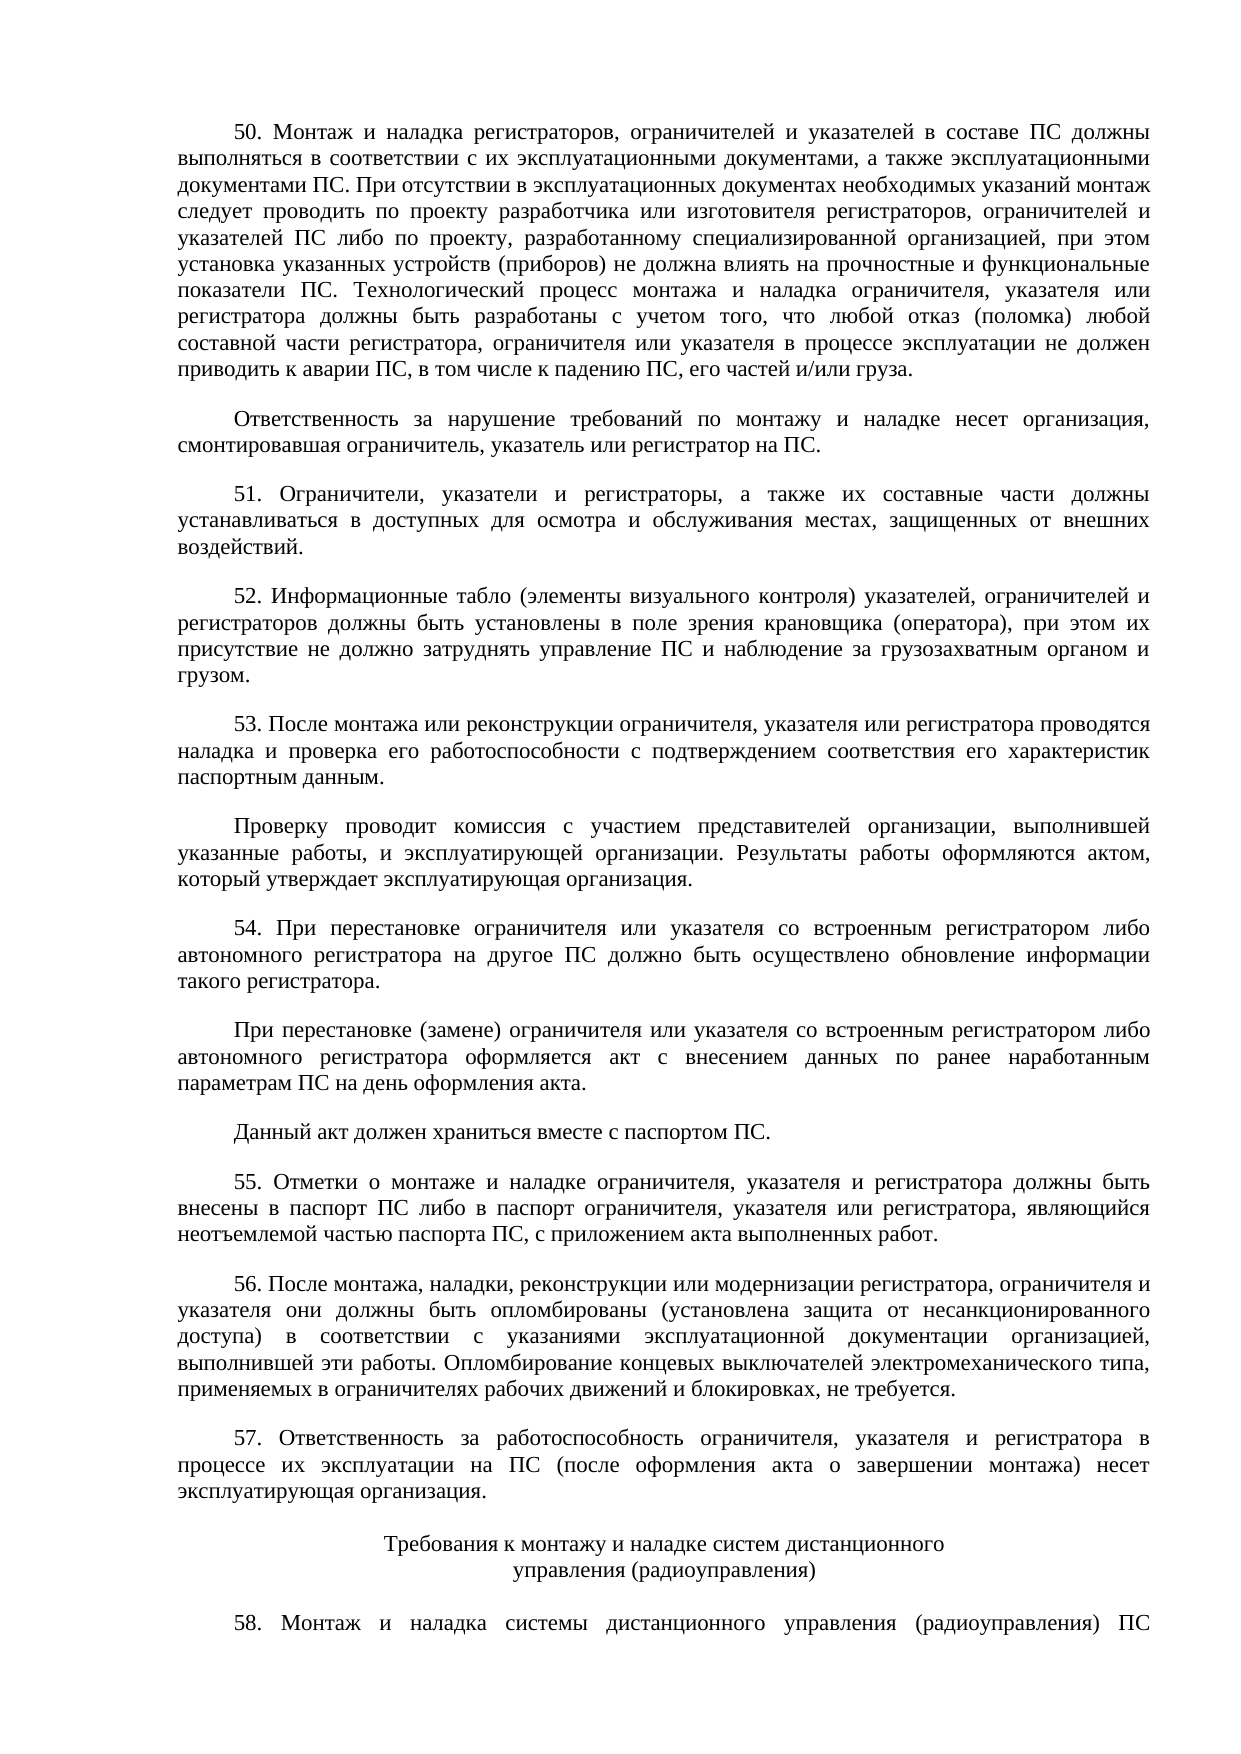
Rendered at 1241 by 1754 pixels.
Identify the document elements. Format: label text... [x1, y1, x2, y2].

text Требования к монтажу и наладке систем дистанционного [177, 1530, 1152, 1556]
text 56. После монтажа, наладки, реконструкции или модернизации регистратора, ограничителя и указателя они должны быть опломбированы (установлена защита от несанкционированного доступа) в соответствии с указаниями эксплуатационной документации организацией, выполнившей эти работы. Опломбирование концевых выключателей электромеханического типа, применяемых в ограничителях рабочих движений и блокировках, не требуется. [177, 1270, 1152, 1401]
text Ответственность за нарушение требований по монтажу и наладке несет организация, смонтировавшая ограничитель, указатель или регистратор на ПС. [177, 404, 1152, 457]
text Данный акт должен храниться вместе с паспортом ПС. [177, 1118, 1152, 1145]
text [177, 1609, 1152, 1635]
text При перестановке (замене) ограничителя или указателя со встроенным регистратором либо автономного регистратора оформляется акт с внесением данных по ранее наработанным параметрам ПС на день оформления акта. [177, 1016, 1152, 1096]
text 51. Ограничители, указатели и регистраторы, а также их составные части должны устанавливаться в доступных для осмотра и обслуживания местах, защищенных от внешних воздействий. [177, 480, 1152, 559]
text управления (радиоуправления) [177, 1556, 1152, 1582]
text Проверку проводит комиссия с участием представителей организации, выполнившей указанные работы, и эксплуатирующей организации. Результаты работы оформляются актом, который утверждает эксплуатирующая организация. [177, 812, 1152, 892]
text 50. Монтаж и наладка регистраторов, ограничителей и указателей в составе ПС должны выполняться в соответствии с их эксплуатационными документами, а также эксплуатационными документами ПС. При отсутствии в эксплуатационных документах необходимых указаний монтаж следует проводить по проекту разработчика или изготовителя регистраторов, ограничителей и указателей ПС либо по проекту, разработанному специализированной организацией, при этом установка указанных устройств (приборов) не должна влиять на прочностные и функциональные показатели ПС. Технологический процесс монтажа и наладка ограничителя, указателя или регистратора должны быть разработаны с учетом того, что любой отказ (поломка) любой составной части регистратора, ограничителя или указателя в процессе эксплуатации не должен приводить к аварии ПС, в том числе к падению ПС, его частей и/или груза. [177, 118, 1152, 382]
text 55. Отметки о монтаже и наладке ограничителя, указателя и регистратора должны быть внесены в паспорт ПС либо в паспорт ограничителя, указателя или регистратора, являющийся неотъемлемой частью паспорта ПС, с приложением акта выполненных работ. [177, 1168, 1152, 1247]
text 53. После монтажа или реконструкции ограничителя, указателя или регистратора проводятся наладка и проверка его работоспособности с подтверждением соответствия его характеристик паспортным данным. [177, 711, 1152, 789]
text 54. При перестановке ограничителя или указателя со встроенным регистратором либо автономного регистратора на другое ПС должно быть осуществлено обновление информации такого регистратора. [177, 914, 1152, 993]
text 52. Информационные табло (элементы визуального контроля) указателей, ограничителей и регистраторов должны быть установлены в поле зрения крановщика (оператора), при этом их присутствие не должно затруднять управление ПС и наблюдение за грузозахватным органом и грузом. [177, 582, 1152, 688]
text 57. Ответственность за работоспособность ограничителя, указателя и регистратора в процессе их эксплуатации на ПС (после оформления акта о завершении монтажа) несет эксплуатирующая организация. [177, 1424, 1152, 1503]
